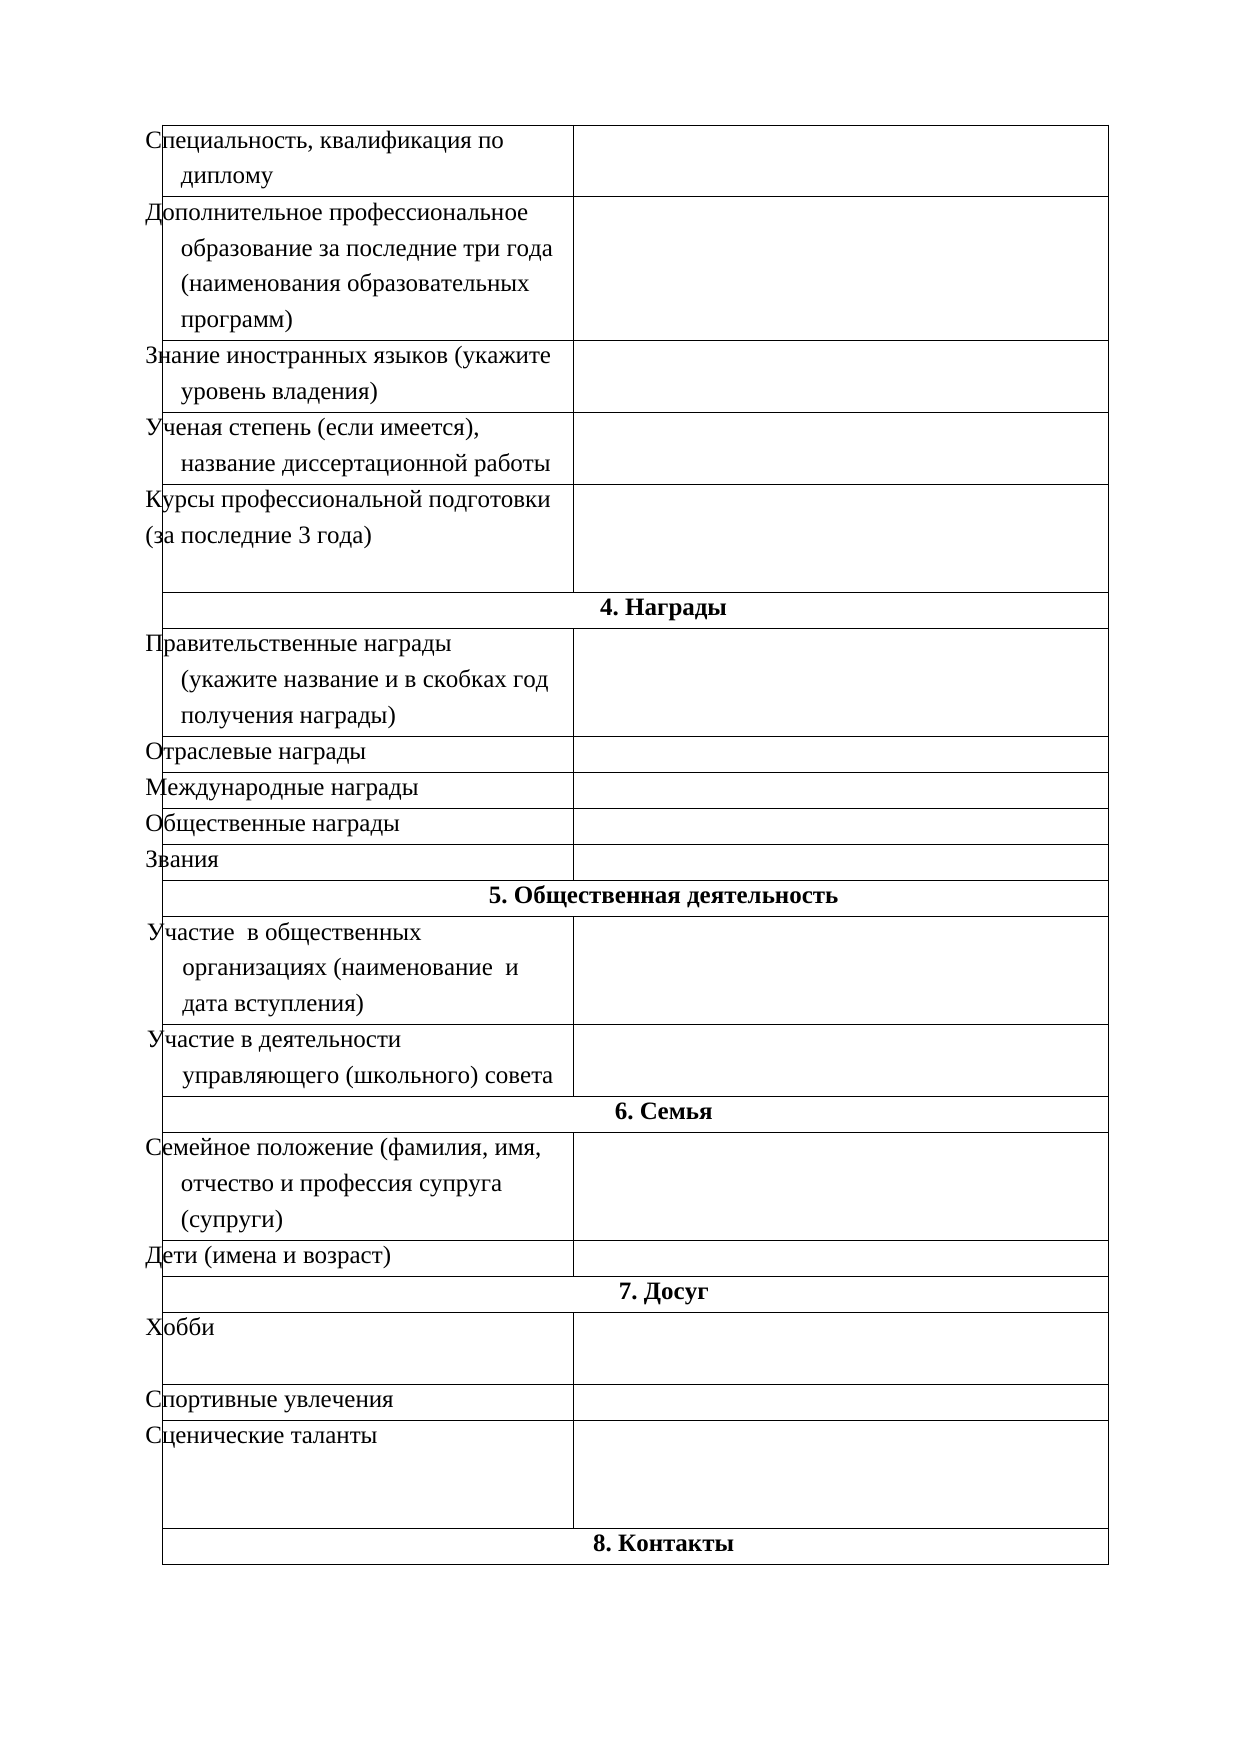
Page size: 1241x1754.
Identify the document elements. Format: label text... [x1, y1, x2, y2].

table_cell 6. Семья [163, 1097, 1108, 1132]
table_cell Специальность, квалификация по диплому [163, 126, 573, 196]
table_cell [574, 485, 1108, 592]
table_cell [574, 1241, 1108, 1276]
table_cell Ученая степень (если имеется), название диссертационной работы [163, 413, 573, 484]
table_cell 7. Досуг [163, 1277, 1108, 1312]
table_cell [574, 845, 1108, 880]
table_cell [574, 1313, 1108, 1384]
table_cell Курсы профессиональной подготовки (за последние 3 года) [163, 485, 573, 592]
table_cell [574, 809, 1108, 844]
table_cell Знание иностранных языков (укажите уровень владения) [163, 341, 573, 412]
table_cell Дети (имена и возраст) [163, 1241, 573, 1276]
table_cell Спортивные увлечения [163, 1385, 573, 1420]
table_cell [574, 773, 1108, 808]
table_cell [574, 1133, 1108, 1240]
table_cell Международные награды [163, 773, 573, 808]
table_cell Правительственные награды (укажите название и в скобках год получения награды) [163, 629, 573, 736]
table_cell Общественные награды [163, 809, 573, 844]
table_cell [574, 1421, 1108, 1528]
table_cell [574, 917, 1108, 1024]
table_cell [574, 197, 1108, 340]
table_cell [574, 341, 1108, 412]
table_cell 4. Награды [163, 593, 1108, 628]
table_cell [574, 1025, 1108, 1096]
table_cell [574, 1385, 1108, 1420]
table_cell Дополнительное профессиональное образование за последние три года (наименования образовательных программ) [163, 197, 573, 340]
table_cell [574, 629, 1108, 736]
table_cell [574, 737, 1108, 772]
table_cell Участие в деятельности управляющего (школьного) совета [163, 1025, 573, 1096]
table_cell Участие в общественных организациях (наименование и дата вступления) [163, 917, 573, 1024]
table_cell 5. Общественная деятельность [163, 881, 1108, 916]
table_cell Хобби [163, 1313, 573, 1384]
table_cell 8. Контакты [163, 1529, 1108, 1564]
table_cell Семейное положение (фамилия, имя, отчество и профессия супруга (супруги) [163, 1133, 573, 1240]
table_cell [574, 126, 1108, 196]
table_cell Звания [163, 845, 573, 880]
table_cell Отраслевые награды [163, 737, 573, 772]
table_cell Сценические таланты [163, 1421, 573, 1528]
table_cell [574, 413, 1108, 484]
